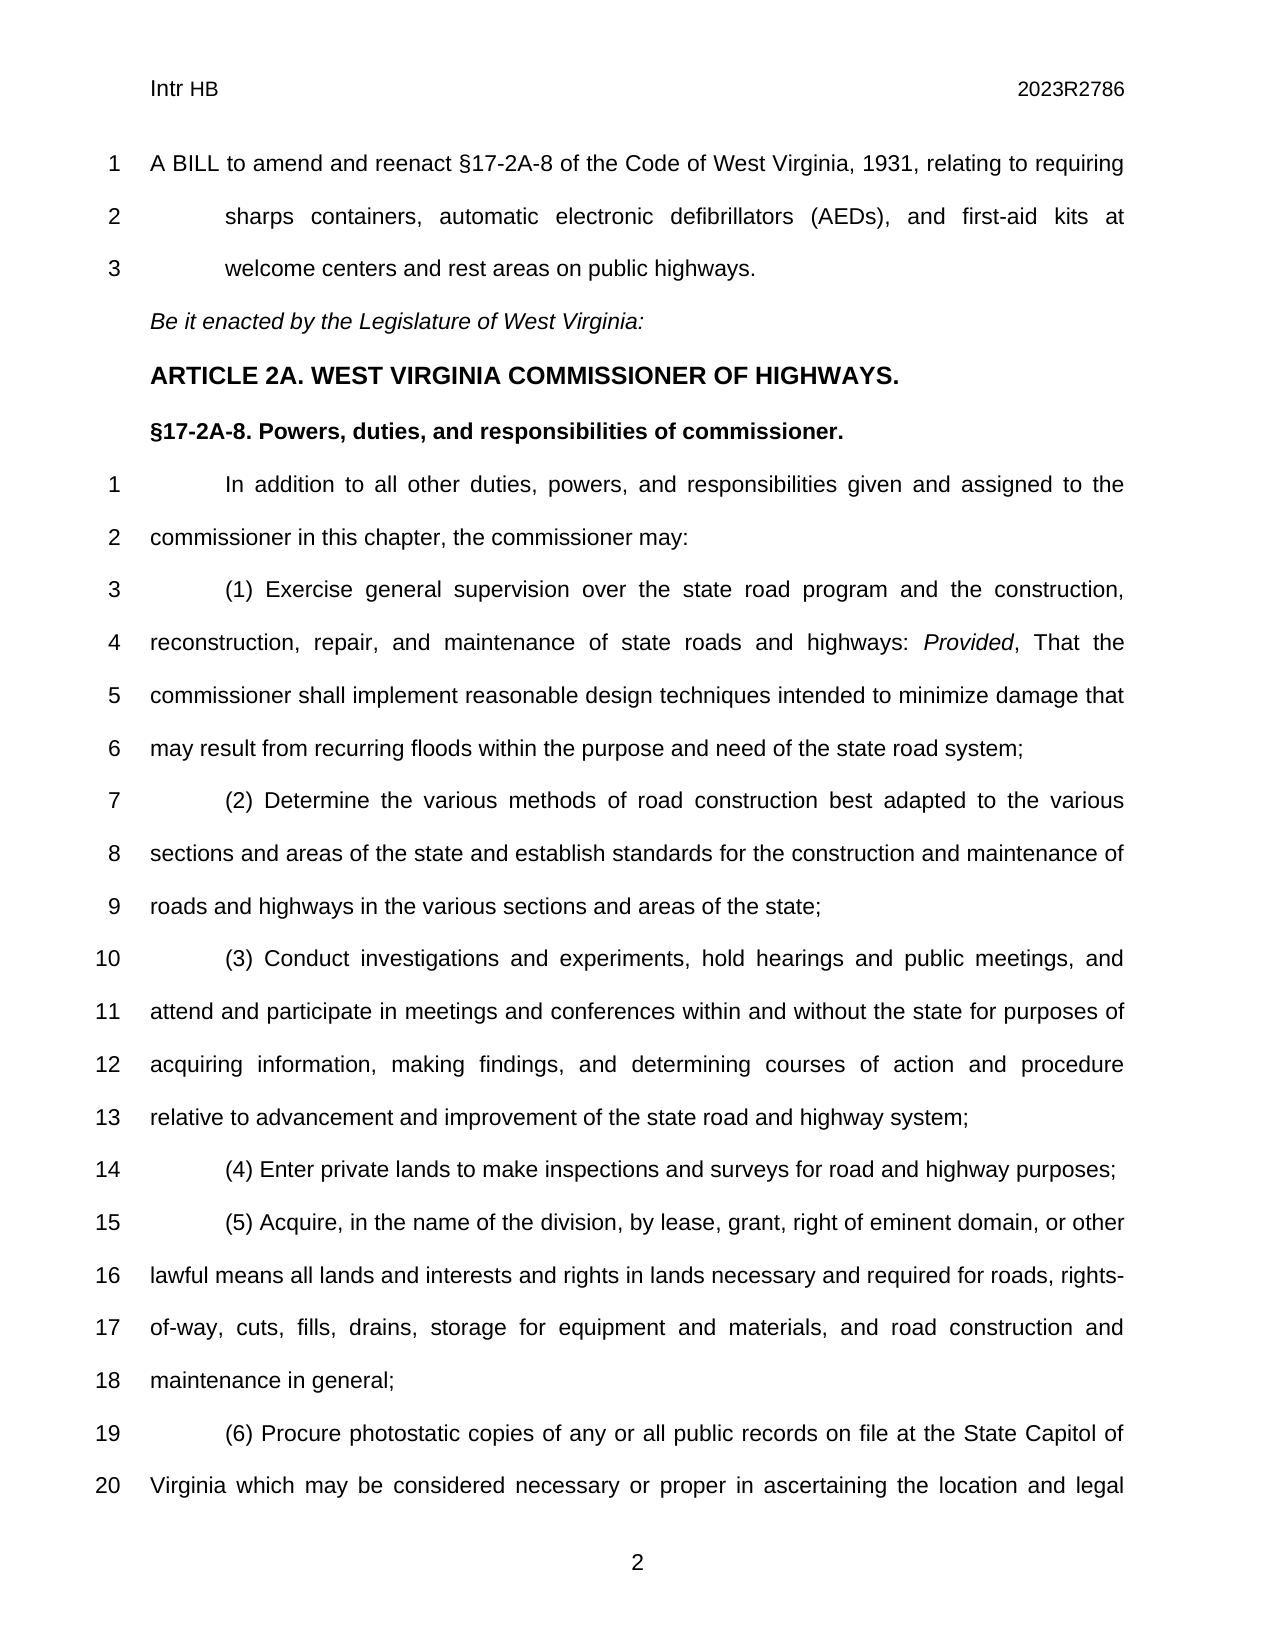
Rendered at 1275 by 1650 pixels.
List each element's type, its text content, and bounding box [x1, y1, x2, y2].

text (5) Acquire, in the name of the division, by lease, grant, right of eminent domain, or other lawful means all lands and interests and rights in lands necessary and required for roads, rights-of-way, cuts, fills, drains, storage for equipment and materials, and road construction and maintenance in general; [150, 1209, 1125, 1393]
text (4) Enter private lands to make inspections and surveys for road and highway purposes; [150, 1156, 1125, 1183]
text (3) Conduct investigations and experiments, hold hearings and public meetings, and attend and participate in meetings and conferences within and without the state for purposes of acquiring information, making findings, and determining courses of action and procedure relative to advancement and improvement of the state road and highway system; [150, 945, 1125, 1130]
text Be it enacted by the Legislature of West Virginia: [150, 308, 1125, 334]
text (2) Determine the various methods of road construction best adapted to the various sections and areas of the state and establish standards for the construction and maintenance of roads and highways in the various sections and areas of the state; [150, 787, 1125, 919]
subtitle §17-2A-8. Powers, duties, and responsibilities of commissioner. [150, 418, 1125, 445]
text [150, 1420, 1125, 1499]
title A BILL to amend and reenact §17-2A-8 of the Code of West Virginia, 1931, relating to requiring sharps containers, automatic electronic defibrillators (AEDs), and first-aid kits at welcome centers and rest areas on public highways. [150, 150, 1125, 282]
text In addition to all other duties, powers, and responsibilities given and assigned to the commissioner in this chapter, the commissioner may: [150, 471, 1125, 550]
text (1) Exercise general supervision over the state road program and the construction, reconstruction, repair, and maintenance of state roads and highways: Provided, That the commissioner shall implement reasonable design techniques intended to minimize damage that may result from recurring floods within the purpose and need of the state road system; [150, 576, 1125, 761]
subtitle ARTICLE 2A. WEST VIRGINIA COMMISSIONER OF HIGHWAYS. [150, 361, 1125, 389]
